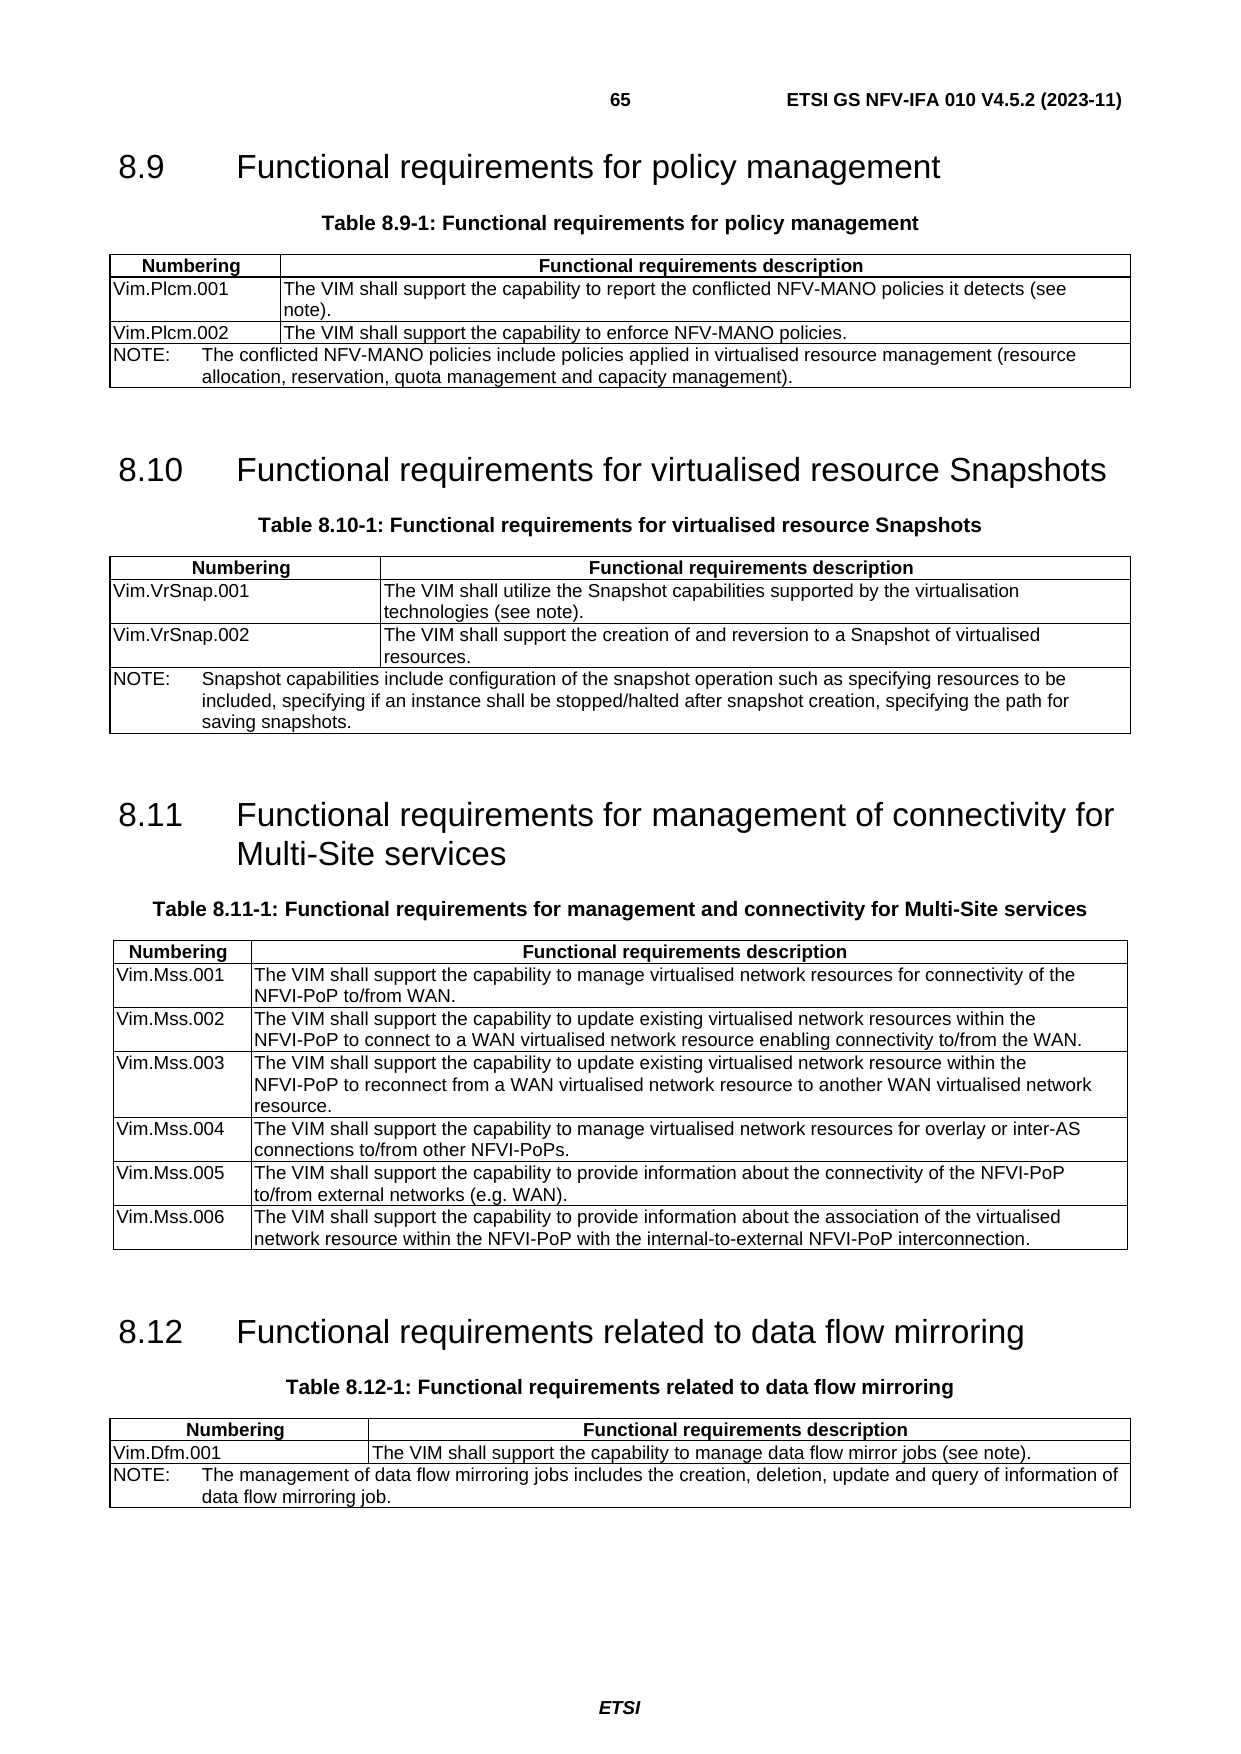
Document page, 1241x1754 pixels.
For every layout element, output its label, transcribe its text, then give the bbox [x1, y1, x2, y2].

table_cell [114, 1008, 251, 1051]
subtitle 8.9 Functional requirements for policy management [118, 148, 1122, 186]
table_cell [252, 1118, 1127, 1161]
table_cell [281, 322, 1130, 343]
subtitle 8.12 Functional requirements related to data flow mirroring [118, 1312, 1122, 1350]
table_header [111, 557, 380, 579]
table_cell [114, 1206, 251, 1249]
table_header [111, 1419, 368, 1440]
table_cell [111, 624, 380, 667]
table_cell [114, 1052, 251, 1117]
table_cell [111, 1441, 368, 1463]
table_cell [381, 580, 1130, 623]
text Table 8.12-1: Functional requirements related to data flow mirroring [118, 1375, 1122, 1399]
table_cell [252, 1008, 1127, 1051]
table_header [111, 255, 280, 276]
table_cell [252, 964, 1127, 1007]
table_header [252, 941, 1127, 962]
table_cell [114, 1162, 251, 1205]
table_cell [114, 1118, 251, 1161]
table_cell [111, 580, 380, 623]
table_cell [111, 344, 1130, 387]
subtitle 8.10 Functional requirements for virtualised resource Snapshots [118, 450, 1122, 488]
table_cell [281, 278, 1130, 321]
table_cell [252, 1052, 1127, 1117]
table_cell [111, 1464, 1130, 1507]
text Table 8.9-1: Functional requirements for policy management [118, 211, 1122, 235]
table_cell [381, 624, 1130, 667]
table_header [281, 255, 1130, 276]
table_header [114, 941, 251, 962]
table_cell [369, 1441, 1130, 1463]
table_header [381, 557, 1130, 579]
text Table 8.11-1: Functional requirements for management and connectivity for Multi-Site services [118, 897, 1122, 921]
text Table 8.10-1: Functional requirements for virtualised resource Snapshots [118, 513, 1122, 537]
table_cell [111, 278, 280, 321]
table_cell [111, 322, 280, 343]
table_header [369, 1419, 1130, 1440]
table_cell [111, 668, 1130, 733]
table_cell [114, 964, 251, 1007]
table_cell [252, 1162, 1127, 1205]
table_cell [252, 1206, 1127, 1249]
subtitle 8.11 Functional requirements for management of connectivity for Multi-Site services [118, 795, 1122, 872]
